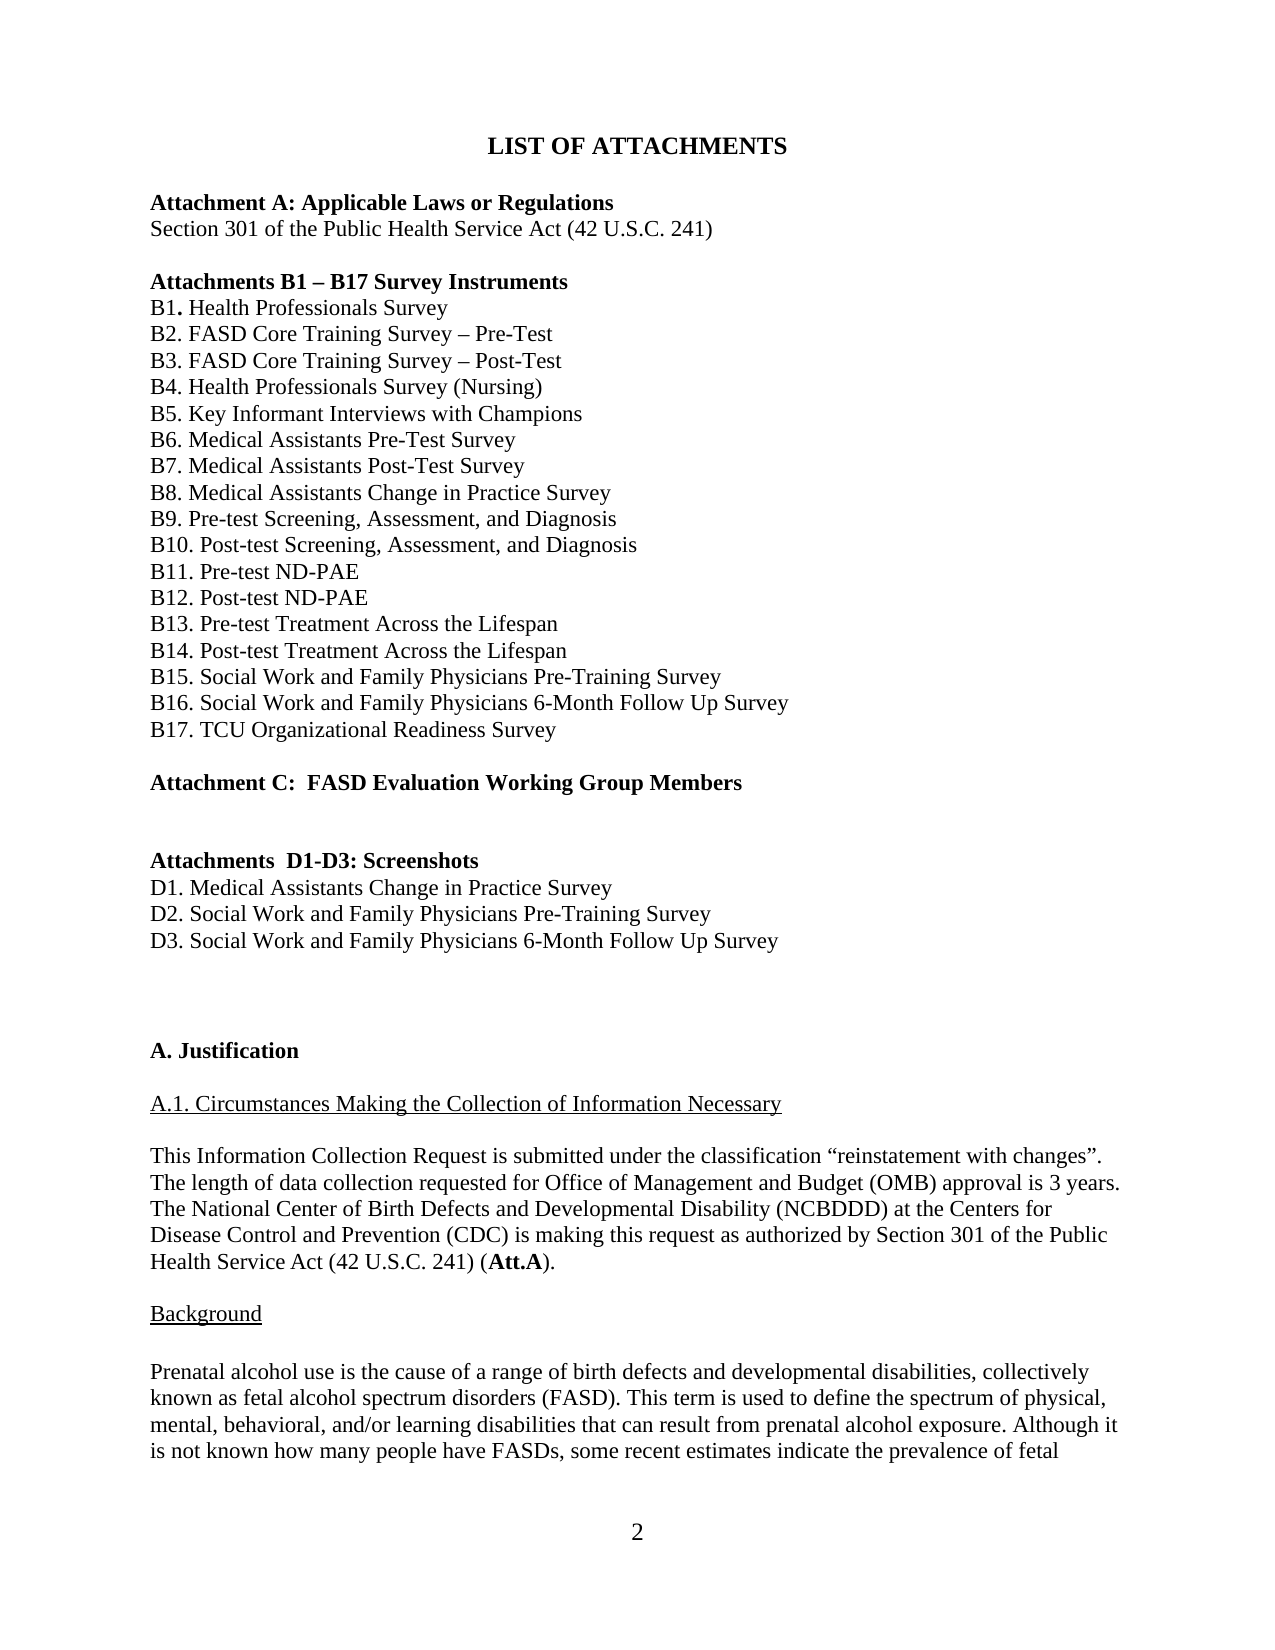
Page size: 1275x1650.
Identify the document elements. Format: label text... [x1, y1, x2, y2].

text D1. Medical Assistants Change in Practice Survey [150, 874, 1125, 900]
text Attachment A: Applicable Laws or Regulations [150, 189, 1125, 215]
text Attachments B1 – B17 Survey Instruments [150, 268, 1125, 294]
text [150, 1358, 1125, 1463]
text B12. Post-test ND-PAE [150, 584, 1125, 610]
text B1. Health Professionals Survey [150, 294, 1125, 321]
text D3. Social Work and Family Physicians 6-Month Follow Up Survey [150, 927, 1125, 953]
text Attachment C: FASD Evaluation Working Group Members [150, 768, 1125, 795]
text A. Justification [150, 1037, 1125, 1063]
text B7. Medical Assistants Post-Test Survey [150, 452, 1125, 479]
text B6. Medical Assistants Pre-Test Survey [150, 426, 1125, 452]
text LIST OF ATTACHMENTS [150, 131, 1125, 160]
text B11. Pre-test ND-PAE [150, 558, 1125, 584]
text B17. TCU Organizational Readiness Survey [150, 716, 1125, 742]
text B2. FASD Core Training Survey – Pre-Test [150, 321, 1125, 347]
text B8. Medical Assistants Change in Practice Survey [150, 479, 1125, 505]
text B5. Key Informant Interviews with Champions [150, 399, 1125, 426]
list This Information Collection Request is submitted under the classification “reinstatement with changes”. The length of data collection requested for Office of Management and Budget (OMB) approval is 3 years. The National Center of Birth Defects and Developmental Disability (NCBDDD) at the Centers for Disease Control and Prevention (CDC) is making this request as authorized by Section 301 of the Public Health Service Act (42 U.S.C. 241) (Att.A). [150, 1142, 1125, 1274]
text B4. Health Professionals Survey (Nursing) [150, 373, 1125, 399]
text Section 301 of the Public Health Service Act (42 U.S.C. 241) [150, 215, 1125, 241]
text B10. Post-test Screening, Assessment, and Diagnosis [150, 531, 1125, 558]
text B9. Pre-test Screening, Assessment, and Diagnosis [150, 505, 1125, 531]
text B3. FASD Core Training Survey – Post-Test [150, 347, 1125, 373]
text B13. Pre-test Treatment Across the Lifespan [150, 610, 1125, 637]
text Attachments D1-D3: Screenshots [150, 848, 1125, 874]
list A.1. Circumstances Making the Collection of Information Necessary [150, 1089, 1125, 1116]
text B16. Social Work and Family Physicians 6-Month Follow Up Survey [150, 689, 1125, 716]
text B14. Post-test Treatment Across the Lifespan [150, 637, 1125, 663]
text D2. Social Work and Family Physicians Pre-Training Survey [150, 900, 1125, 927]
list Background [150, 1300, 1125, 1327]
text B15. Social Work and Family Physicians Pre-Training Survey [150, 663, 1125, 689]
